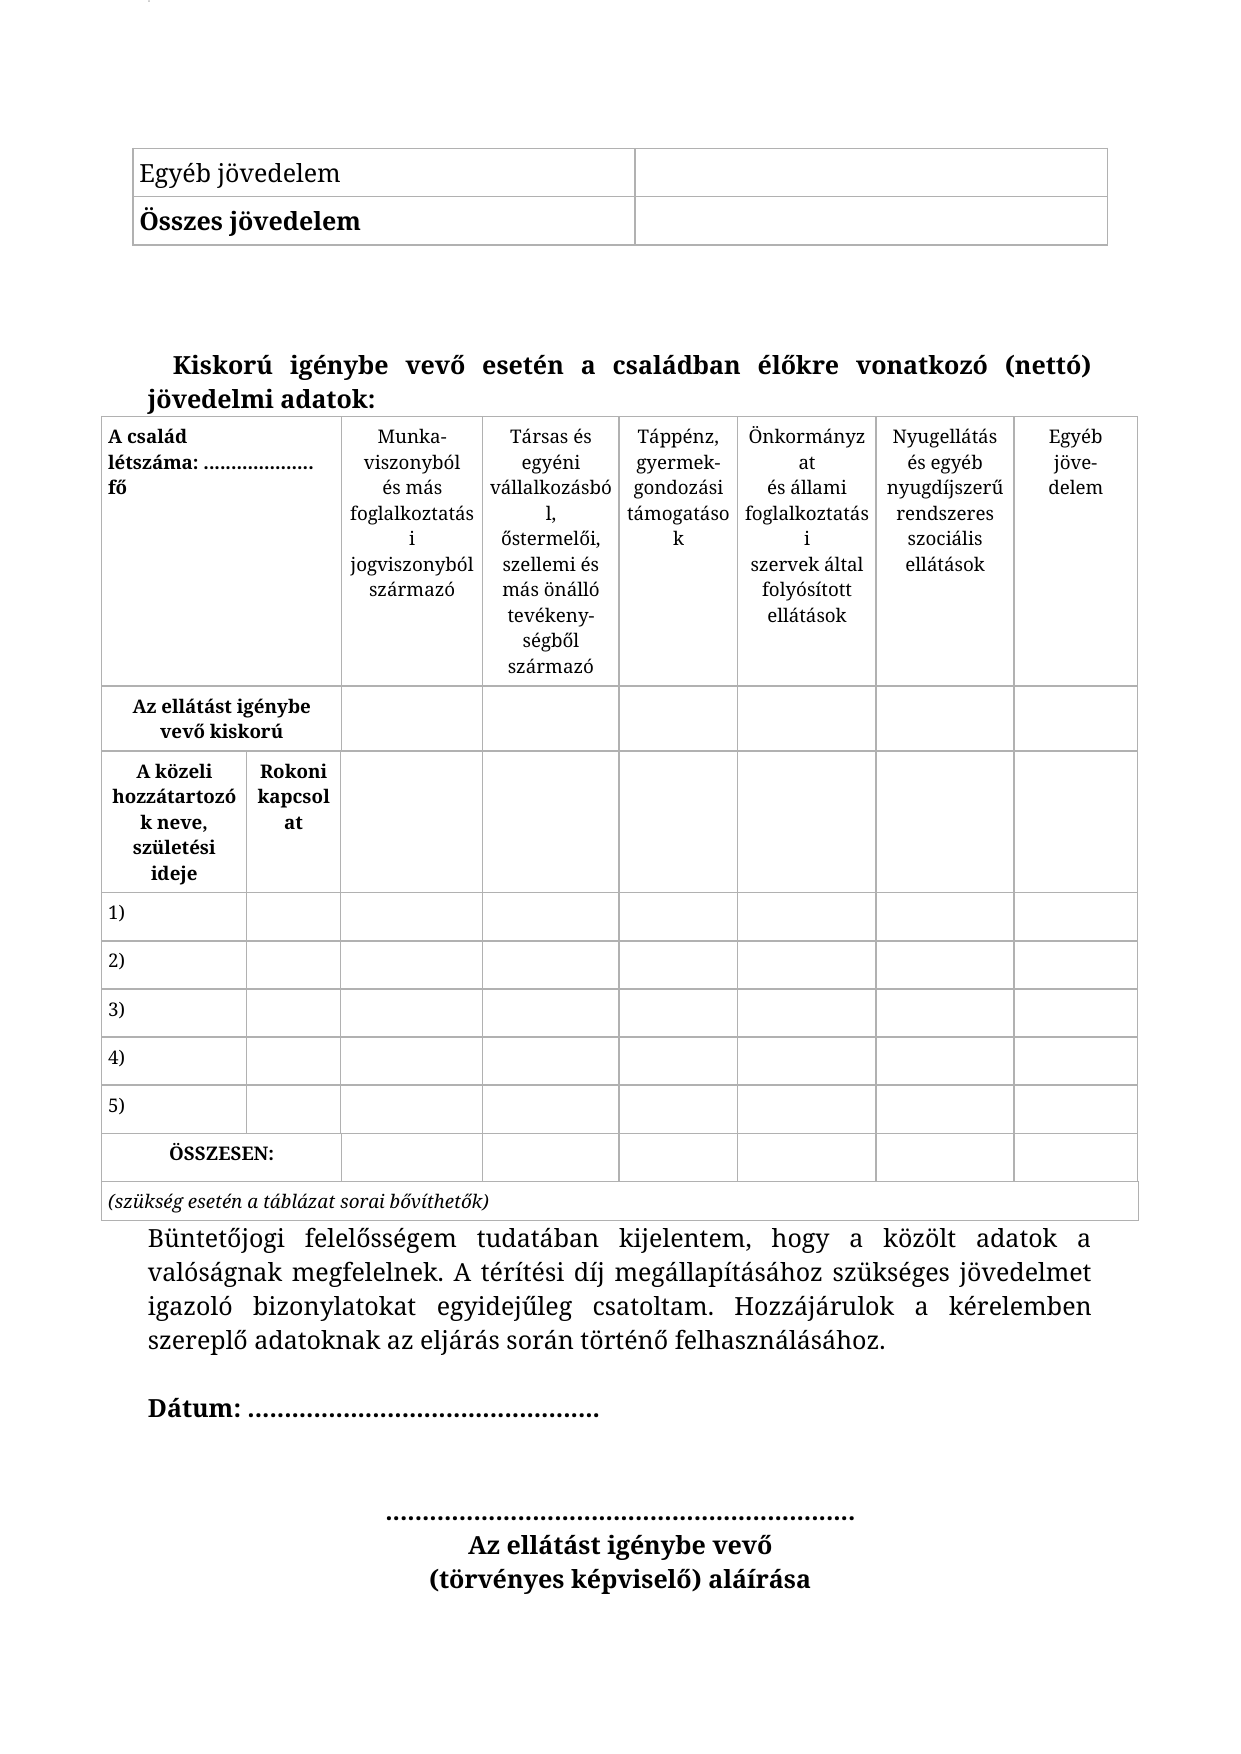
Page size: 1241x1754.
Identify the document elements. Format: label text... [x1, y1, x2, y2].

text ................................................................ Az ellátást igénybe vevő (törvényes képviselő) aláírása [148, 1493, 1092, 1595]
table_cell [247, 1038, 340, 1084]
table_cell [483, 1134, 618, 1181]
table_cell [620, 1134, 737, 1181]
table_cell [247, 893, 340, 940]
table_cell [620, 687, 737, 750]
table_cell [247, 1086, 340, 1132]
table_cell [1015, 687, 1137, 750]
table_cell 5) [102, 1086, 246, 1132]
table_cell [1015, 1038, 1137, 1084]
table_cell ÖSSZESEN: [102, 1134, 341, 1181]
table_cell [1015, 990, 1137, 1036]
table_cell Egyéb jövedelem [134, 149, 634, 196]
table_cell [620, 752, 737, 892]
table_cell A közeli hozzátartozók neve, születési ideje [102, 752, 246, 892]
table_cell [636, 149, 1107, 196]
table_cell [247, 990, 340, 1036]
table_cell (szükség esetén a táblázat sorai bővíthetők) [102, 1182, 1138, 1220]
table_header Egyéb jöve- delem [1015, 417, 1137, 685]
table_cell [342, 687, 482, 750]
table_cell [1015, 893, 1137, 940]
table_cell [738, 893, 875, 940]
table_cell [620, 942, 737, 988]
table_cell [483, 1038, 618, 1084]
table_cell [738, 990, 875, 1036]
table_cell [738, 942, 875, 988]
table_cell [483, 687, 618, 750]
table_cell [738, 1038, 875, 1084]
table_cell Rokoni kapcsolat [247, 752, 340, 892]
table_cell [1015, 1086, 1137, 1132]
table_cell [1015, 942, 1137, 988]
table_cell Összes jövedelem [134, 197, 634, 244]
table_cell [877, 990, 1013, 1036]
table_header Munka- viszonyból és más foglalkoztatási jogviszonyból származó [342, 417, 482, 685]
table_cell Az ellátást igénybe vevő kiskorú [102, 687, 341, 750]
table_cell [342, 1134, 482, 1181]
table_cell [636, 197, 1107, 244]
table_cell [620, 893, 737, 940]
table_header Önkormányzat és állami foglalkoztatási szervek által folyósított ellátások [738, 417, 875, 685]
table_cell 1) [102, 893, 246, 940]
table_cell [620, 990, 737, 1036]
table_header A család létszáma: .................... fő [102, 417, 341, 685]
table_cell [877, 893, 1013, 940]
table_cell [341, 1038, 482, 1084]
text Dátum: ................................................ [148, 1391, 1092, 1425]
table_cell 2) [102, 942, 246, 988]
table_cell [738, 1134, 875, 1181]
table_header Nyugellátás és egyéb nyugdíjszerű rendszeres szociális ellátások [877, 417, 1013, 685]
table_cell [341, 1086, 482, 1132]
table_header Társas és egyéni vállalkozásból, őstermelői, szellemi és más önálló tevékeny- ségből származó [483, 417, 618, 685]
table_cell [877, 1134, 1013, 1181]
table_cell [483, 893, 618, 940]
table_cell [738, 752, 875, 892]
text Kiskorú igénybe vevő esetén a családban élőkre vonatkozó (nettó) jövedelmi adatok: [148, 348, 1092, 416]
table_cell [483, 990, 618, 1036]
table_cell [877, 752, 1013, 892]
table_cell 3) [102, 990, 246, 1036]
table_cell [877, 942, 1013, 988]
table_cell [877, 1086, 1013, 1132]
table_cell [341, 752, 482, 892]
text Büntetőjogi felelősségem tudatában kijelentem, hogy a közölt adatok a valóságnak megfelelnek. A térítési díj megállapításához szükséges jövedelmet igazoló bizonylatokat egyidejűleg csatoltam. Hozzájárulok a kérelemben szereplő adatoknak az eljárás során történő felhasználásához. [148, 1221, 1092, 1357]
table_cell [1015, 1134, 1137, 1181]
table_cell [247, 942, 340, 988]
table_cell [483, 1086, 618, 1132]
table_cell [341, 893, 482, 940]
table_cell [341, 990, 482, 1036]
table_cell 4) [102, 1038, 246, 1084]
table_cell [877, 687, 1013, 750]
table_cell [1015, 752, 1137, 892]
table_cell [620, 1086, 737, 1132]
table_cell [738, 1086, 875, 1132]
table_cell [620, 1038, 737, 1084]
table_cell [341, 942, 482, 988]
table_cell [877, 1038, 1013, 1084]
table_cell [738, 687, 875, 750]
table_header Táppénz, gyermek- gondozási támogatások [620, 417, 737, 685]
table_cell [483, 752, 618, 892]
table_cell [483, 942, 618, 988]
